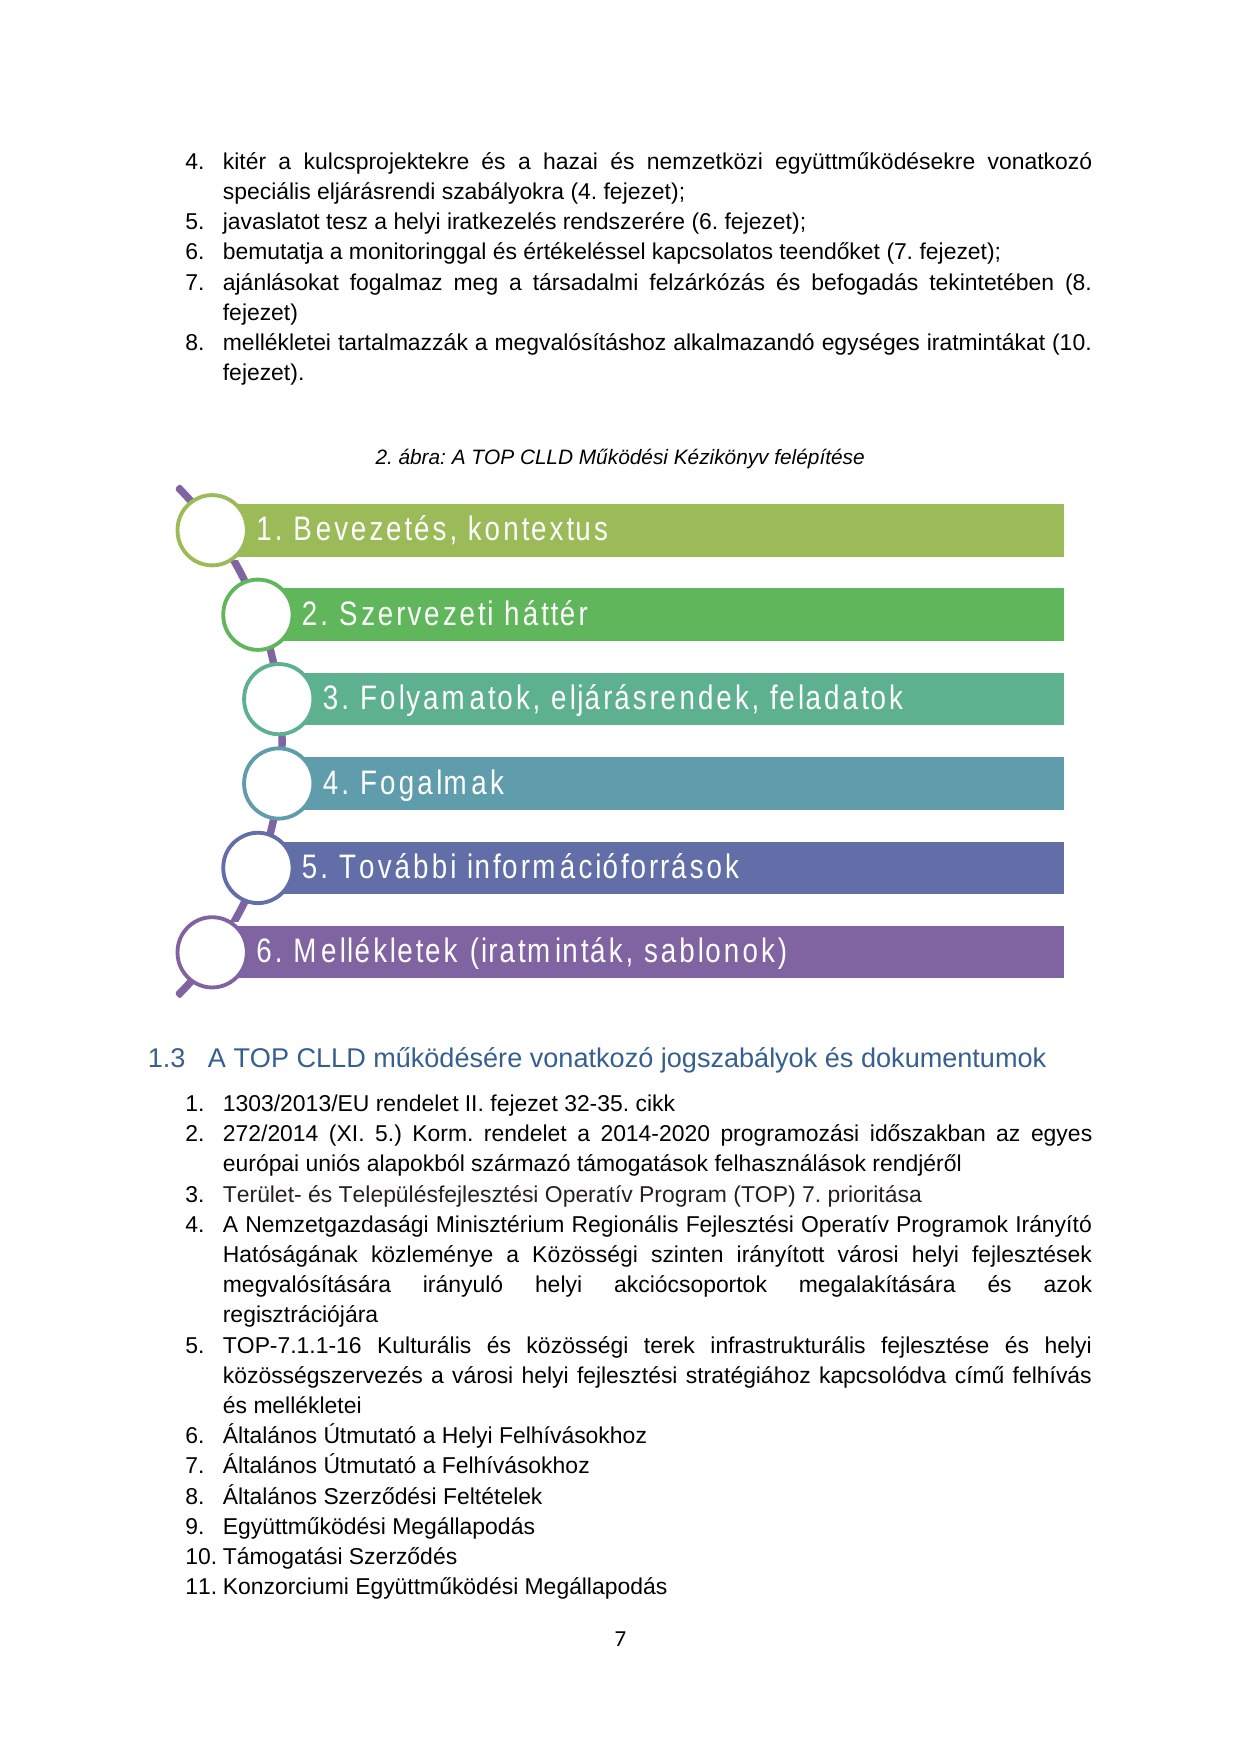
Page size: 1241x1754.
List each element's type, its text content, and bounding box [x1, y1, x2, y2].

list TOP-7.1.1-16 Kulturális és közösségi terek infrastrukturális fejlesztése és helyi közösségszervezés a városi helyi fejlesztési stratégiához kapcsolódva című felhívás és mellékletei [185, 1332, 1092, 1418]
list Támogatási Szerződés [185, 1543, 1092, 1569]
list Általános Szerződési Feltételek [185, 1483, 1092, 1509]
list Együttműködési Megállapodás [185, 1513, 1092, 1539]
list Terület- és Településfejlesztési Operatív Program (TOP) 7. prioritása [185, 1181, 1092, 1207]
list A Nemzetgazdasági Minisztérium Regionális Fejlesztési Operatív Programok Irányító Hatóságának közleménye a Közösségi szinten irányított városi helyi fejlesztések megvalósítására irányuló helyi akciócsoportok megalakítására és azok regisztrációjára [185, 1211, 1092, 1328]
subtitle A TOP CLLD működésére vonatkozó jogszabályok és dokumentumok [148, 1042, 1092, 1073]
list kitér a kulcsprojektekre és a hazai és nemzetközi együttműködésekre vonatkozó speciális eljárásrendi szabályokra (4. fejezet); [185, 148, 1092, 204]
list 272/2014 (XI. 5.) Korm. rendelet a 2014-2020 programozási időszakban az egyes európai uniós alapokból származó támogatások felhasználások rendjéről [185, 1120, 1092, 1177]
list Általános Útmutató a Helyi Felhívásokhoz [185, 1422, 1092, 1449]
list javaslatot tesz a helyi iratkezelés rendszerére (6. fejezet); [185, 208, 1092, 234]
text 2. ábra: A TOP CLLD Működési Kézikönyv felépítése [148, 444, 1092, 468]
list bemutatja a monitoringgal és értékeléssel kapcsolatos teendőket (7. fejezet); [185, 238, 1092, 265]
list mellékletei tartalmazzák a megvalósításhoz alkalmazandó egységes iratmintákat (10. fejezet). [185, 329, 1092, 386]
list ajánlásokat fogalmaz meg a társadalmi felzárkózás és befogadás tekintetében (8. fejezet) [185, 268, 1092, 325]
list Konzorciumi Együttműködési Megállapodás [185, 1573, 1092, 1600]
list 1303/2013/EU rendelet II. fejezet 32-35. cikk [185, 1090, 1092, 1116]
list Általános Útmutató a Felhívásokhoz [185, 1452, 1092, 1479]
